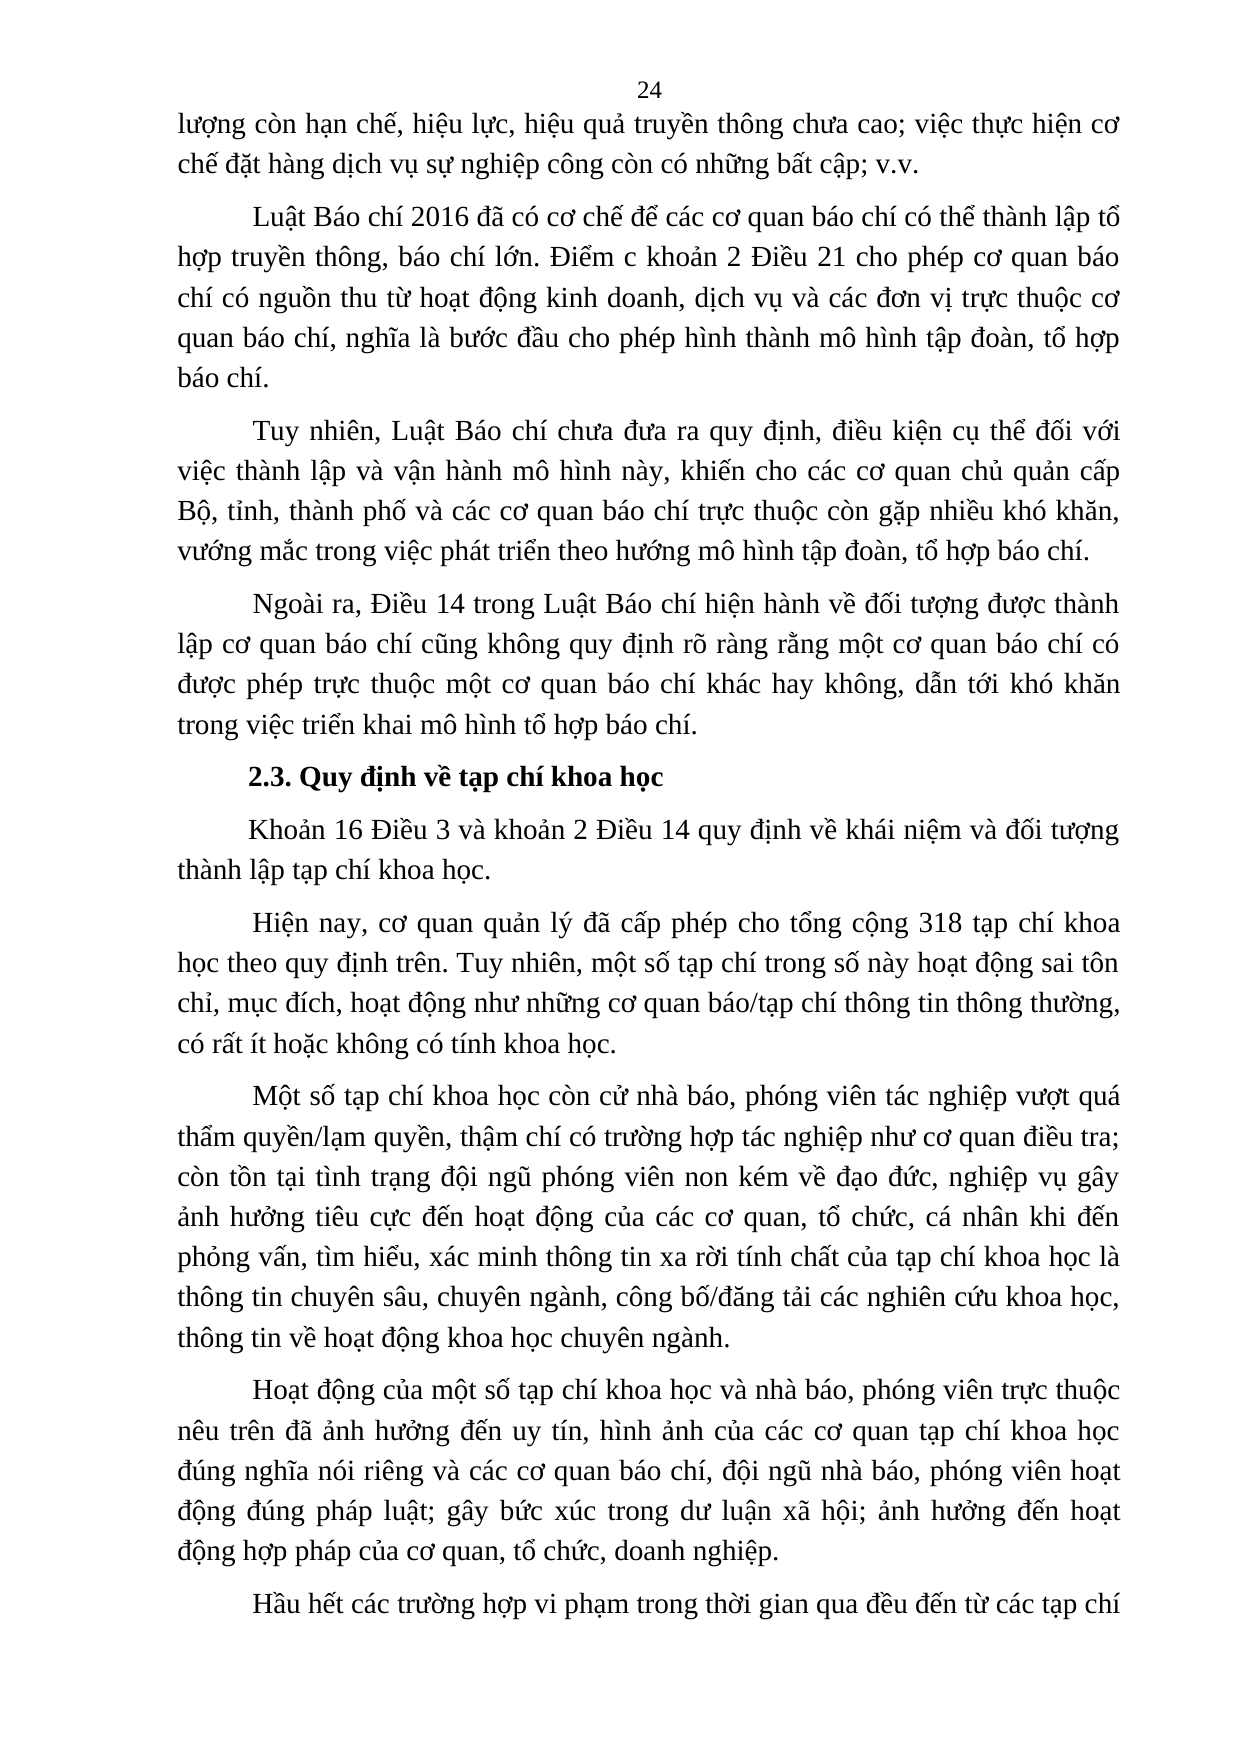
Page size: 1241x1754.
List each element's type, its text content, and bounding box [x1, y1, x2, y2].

text Hoạt động của một số tạp chí khoa học và nhà báo, phóng viên trực thuộc nêu trên đã ảnh hưởng đến uy tín, hình ảnh của các cơ quan tạp chí khoa học đúng nghĩa nói riêng và các cơ quan báo chí, đội ngũ nhà báo, phóng viên hoạt động đúng pháp luật; gây bức xúc trong dư luận xã hội; ảnh hưởng đến hoạt động hợp pháp của cơ quan, tổ chức, doanh nghiệp. [177, 1372, 1121, 1567]
text Một số tạp chí khoa học còn cử nhà báo, phóng viên tác nghiệp vượt quá thẩm quyền/lạm quyền, thậm chí có trường hợp tác nghiệp như cơ quan điều tra; còn tồn tại tình trạng đội ngũ phóng viên non kém về đạo đức, nghiệp vụ gây ảnh hưởng tiêu cực đến hoạt động của các cơ quan, tổ chức, cá nhân khi đến phỏng vấn, tìm hiểu, xác minh thông tin xa rời tính chất của tạp chí khoa học là thông tin chuyên sâu, chuyên ngành, công bố/đăng tải các nghiên cứu khoa học, thông tin về hoạt động khoa học chuyên ngành. [177, 1078, 1121, 1353]
text Luật Báo chí 2016 đã có cơ chế để các cơ quan báo chí có thể thành lập tổ hợp truyền thông, báo chí lớn. Điểm c khoản 2 Điều 21 cho phép cơ quan báo chí có nguồn thu từ hoạt động kinh doanh, dịch vụ và các đơn vị trực thuộc cơ quan báo chí, nghĩa là bước đầu cho phép hình thành mô hình tập đoàn, tổ hợp báo chí. [177, 199, 1121, 394]
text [177, 1586, 1121, 1619]
text Hiện nay, cơ quan quản lý đã cấp phép cho tổng cộng 318 tạp chí khoa học theo quy định trên. Tuy nhiên, một số tạp chí trong số này hoạt động sai tôn chỉ, mục đích, hoạt động như những cơ quan báo/tạp chí thông tin thông thường, có rất ít hoặc không có tính khoa học. [177, 905, 1121, 1059]
text Ngoài ra, Điều 14 trong Luật Báo chí hiện hành về đối tượng được thành lập cơ quan báo chí cũng không quy định rõ ràng rằng một cơ quan báo chí có được phép trực thuộc một cơ quan báo chí khác hay không, dẫn tới khó khăn trong việc triển khai mô hình tổ hợp báo chí. [177, 586, 1121, 740]
text Khoản 16 Điều 3 và khoản 2 Điều 14 quy định về khái niệm và đối tượng thành lập tạp chí khoa học. [177, 812, 1121, 886]
text 2.3. Quy định về tạp chí khoa học [177, 759, 1121, 793]
text Tuy nhiên, Luật Báo chí chưa đưa ra quy định, điều kiện cụ thể đối với việc thành lập và vận hành mô hình này, khiến cho các cơ quan chủ quản cấp Bộ, tỉnh, thành phố và các cơ quan báo chí trực thuộc còn gặp nhiều khó khăn, vướng mắc trong việc phát triển theo hướng mô hình tập đoàn, tổ hợp báo chí. [177, 413, 1121, 567]
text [177, 106, 1121, 180]
